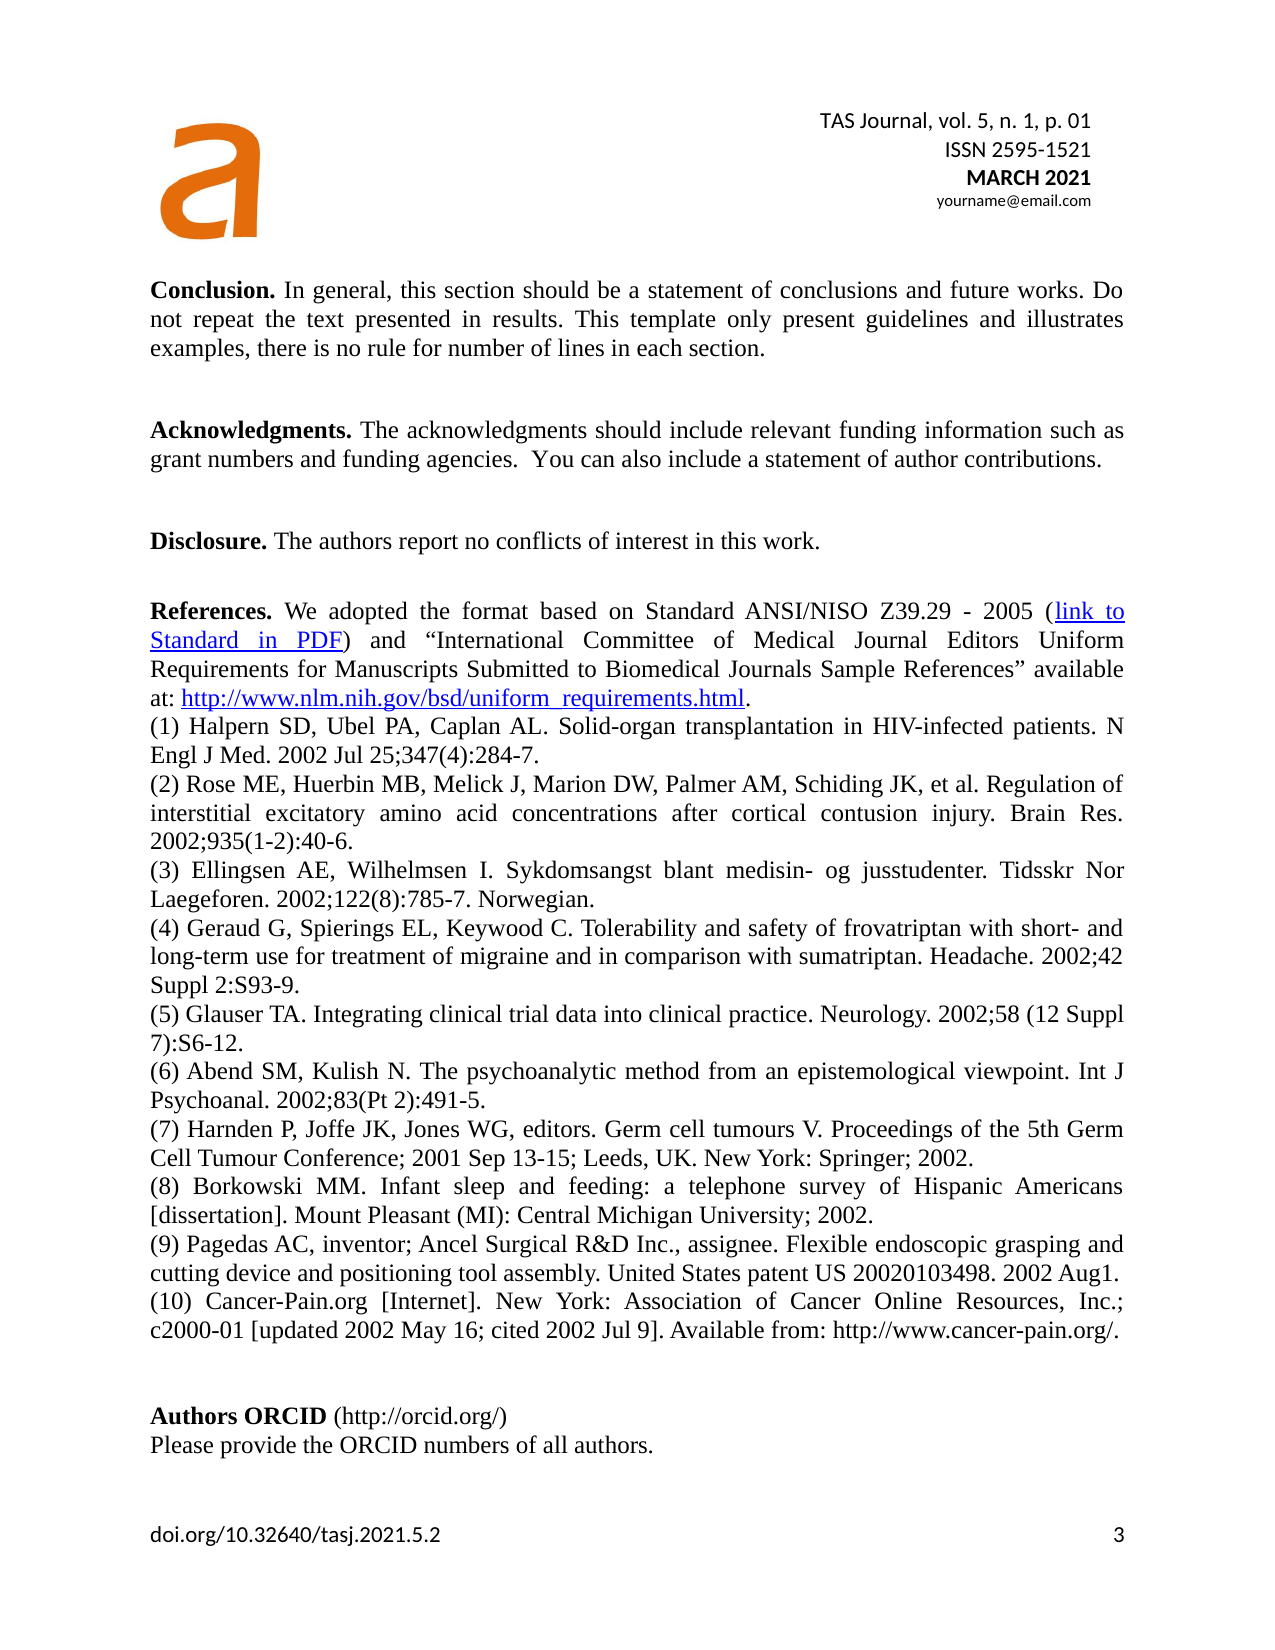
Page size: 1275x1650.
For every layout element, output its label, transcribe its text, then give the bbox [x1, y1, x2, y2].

text (7) Harnden P, Joffe JK, Jones WG, editors. Germ cell tumours V. Proceedings of the 5th Germ Cell Tumour Conference; 2001 Sep 13-15; Leeds, UK. New York: Springer; 2002. [150, 1114, 1125, 1171]
text References. We adopted the format based on Standard ANSI/NISO Z39.29 - 2005 (link to Standard in PDF) and “International Committee of Medical Journal Editors Uniform Requirements for Manuscripts Submitted to Biomedical Journals Sample References” available at: http://www.nlm.nih.gov/bsd/uniform_requirements.html. [150, 596, 1125, 711]
text Conclusion. In general, this section should be a statement of conclusions and future works. Do not repeat the text presented in results. This template only present guidelines and illustrates examples, there is no rule for number of lines in each section. [150, 275, 1125, 361]
text Disclosure. The authors report no conflicts of interest in this work. [150, 526, 1125, 555]
text (10) Cancer-Pain.org [Internet]. New York: Association of Cancer Online Resources, Inc.; c2000-01 [updated 2002 May 16; cited 2002 Jul 9]. Available from: http://www.cancer-pain.org/. [150, 1286, 1125, 1344]
text (2) Rose ME, Huerbin MB, Melick J, Marion DW, Palmer AM, Schiding JK, et al. Regulation of interstitial excitatory amino acid concentrations after cortical contusion injury. Brain Res. 2002;935(1-2):40-6. [150, 769, 1125, 855]
text Acknowledgments. The acknowledgments should include relevant funding information such as grant numbers and funding agencies. You can also include a statement of author contributions. [150, 415, 1125, 473]
text (3) Ellingsen AE, Wilhelmsen I. Sykdomsangst blant medisin- og jusstudenter. Tidsskr Nor Laegeforen. 2002;122(8):785-7. Norwegian. [150, 855, 1125, 913]
text (6) Abend SM, Kulish N. The psychoanalytic method from an epistemological viewpoint. Int J Psychoanal. 2002;83(Pt 2):491-5. [150, 1056, 1125, 1114]
text (5) Glauser TA. Integrating clinical trial data into clinical practice. Neurology. 2002;58 (12 Suppl 7):S6-12. [150, 999, 1125, 1056]
text (9) Pagedas AC, inventor; Ancel Surgical R&D Inc., assignee. Flexible endoscopic grasping and cutting device and positioning tool assembly. United States patent US 20020103498. 2002 Aug1. [150, 1229, 1125, 1286]
text Please provide the ORCID numbers of all authors. [150, 1430, 1125, 1459]
text Authors ORCID (http://orcid.org/) [150, 1401, 1125, 1430]
text (8) Borkowski MM. Infant sleep and feeding: a telephone survey of Hispanic Americans [dissertation]. Mount Pleasant (MI): Central Michigan University; 2002. [150, 1171, 1125, 1229]
text (4) Geraud G, Spierings EL, Keywood C. Tolerability and safety of frovatriptan with short- and long-term use for treatment of migraine and in comparison with sumatriptan. Headache. 2002;42 Suppl 2:S93-9. [150, 913, 1125, 999]
picture [150, 107, 266, 248]
text (1) Halpern SD, Ubel PA, Caplan AL. Solid-organ transplantation in HIV-infected patients. N Engl J Med. 2002 Jul 25;347(4):284-7. [150, 711, 1125, 769]
